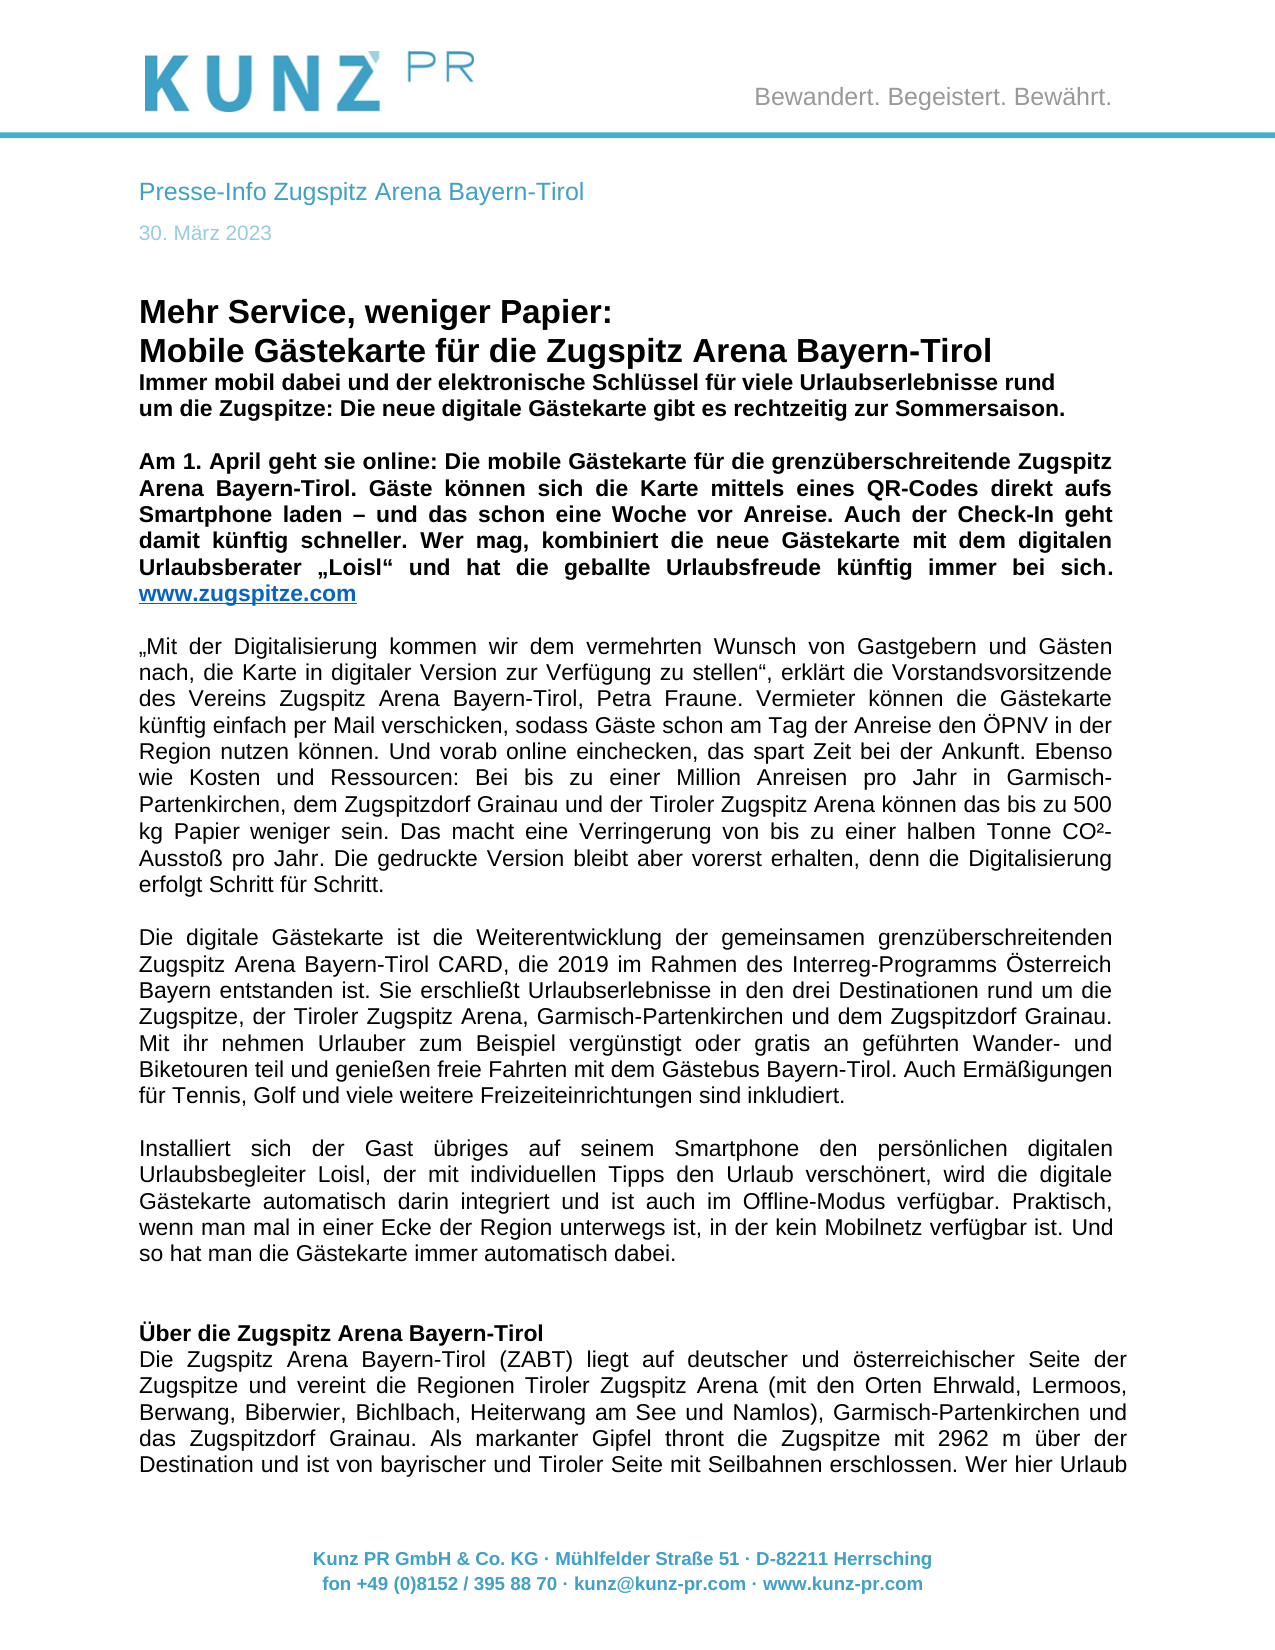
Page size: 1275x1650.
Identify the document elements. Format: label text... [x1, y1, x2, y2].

text Die digitale Gästekarte ist die Weiterentwicklung der gemeinsamen grenzüberschreitenden Zugspitz Arena Bayern-Tirol CARD, die 2019 im Rahmen des Interreg-Programms Österreich Bayern entstanden ist. Sie erschließt Urlaubserlebnisse in den drei Destinationen rund um die Zugspitze, der Tiroler Zugspitz Arena, Garmisch-Partenkirchen und dem Zugspitzdorf Grainau. Mit ihr nehmen Urlauber zum Beispiel vergünstigt oder gratis an geführten Wander- und Biketouren teil und genießen freie Fahrten mit dem Gästebus Bayern-Tirol. Auch Ermäßigungen für Tennis, Golf und viele weitere Freizeiteinrichtungen sind inkludiert. [139, 924, 1113, 1109]
picture [145, 51, 474, 112]
text Über die Zugspitz Arena Bayern-Tirol [139, 1319, 1113, 1346]
text Am 1. April geht sie online: Die mobile Gästekarte für die grenzüberschreitende Zugspitz Arena Bayern-Tirol. Gäste können sich die Karte mittels eines QR-Codes direkt aufs Smartphone laden – und das schon eine Woche vor Anreise. Auch der Check-In geht damit künftig schneller. Wer mag, kombiniert die neue Gästekarte mit dem digitalen Urlaubsberater „Loisl“ und hat die geballte Urlaubsfreude künftig immer bei sich. www.zugspitze.com [139, 448, 1113, 606]
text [139, 1346, 1128, 1478]
text Immer mobil dabei und der elektronische Schlüssel für viele Urlaubserlebnisse rund [139, 369, 1113, 395]
text „Mit der Digitalisierung kommen wir dem vermehrten Wunsch von Gastgebern und Gästen nach, die Karte in digitaler Version zur Verfügung zu stellen“, erklärt die Vorstandsvorsitzende des Vereins Zugspitz Arena Bayern-Tirol, Petra Fraune. Vermieter können die Gästekarte künftig einfach per Mail verschicken, sodass Gäste schon am Tag der Anreise den ÖPNV in der Region nutzen können. Und vorab online einchecken, das spart Zeit bei der Ankunft. Ebenso wie Kosten und Ressourcen: Bei bis zu einer Million Anreisen pro Jahr in Garmisch-Partenkirchen, dem Zugspitzdorf Grainau und der Tiroler Zugspitz Arena können das bis zu 500 kg Papier weniger sein. Das macht eine Verringerung von bis zu einer halben Tonne CO²-Ausstoß pro Jahr. Die gedruckte Version bleibt aber vorerst erhalten, denn die Digitalisierung erfolgt Schritt für Schritt. [139, 633, 1113, 898]
text Mehr Service, weniger Papier: [139, 292, 1113, 331]
text um die Zugspitze: Die neue digitale Gästekarte gibt es rechtzeitig zur Sommersaison. [139, 395, 1113, 422]
text 30. März 2023 [139, 220, 1113, 244]
text Installiert sich der Gast übriges auf seinem Smartphone den persönlichen digitalen Urlaubsbegleiter Loisl, der mit individuellen Tipps den Urlaub verschönert, wird die digitale Gästekarte automatisch darin integriert und ist auch im Offline-Modus verfügbar. Praktisch, wenn man mal in einer Ecke der Region unterwegs ist, in der kein Mobilnetz verfügbar ist. Und so hat man die Gästekarte immer automatisch dabei. [139, 1135, 1113, 1267]
text Mobile Gästekarte für die Zugspitz Arena Bayern-Tirol [139, 331, 1113, 369]
text Presse-Info Zugspitz Arena Bayern-Tirol [139, 177, 1113, 206]
